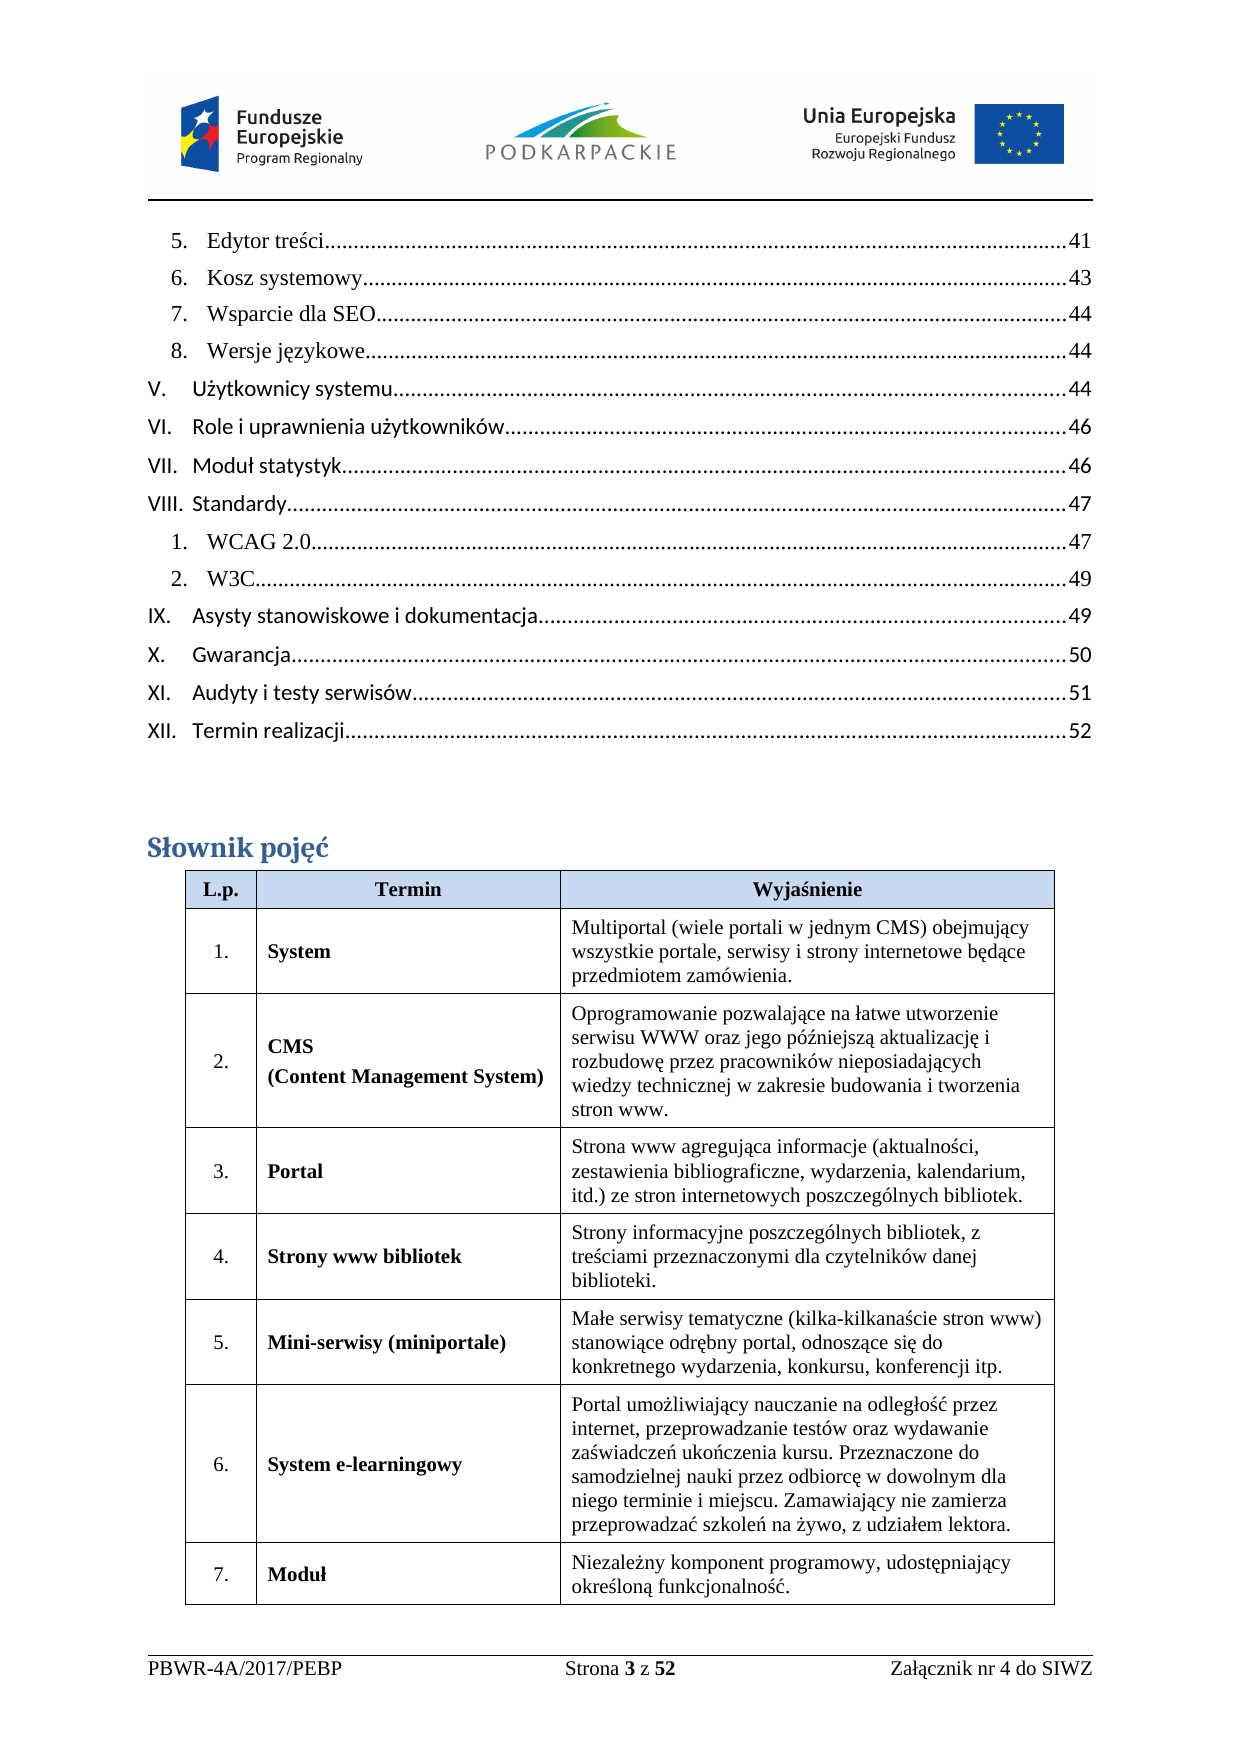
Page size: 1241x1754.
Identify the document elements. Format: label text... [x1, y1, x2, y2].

table_cell Mini-serwisy (miniportale) [257, 1300, 560, 1384]
table_cell Moduł [257, 1543, 560, 1604]
table_cell Portal [257, 1128, 560, 1213]
table_cell 3. [186, 1128, 256, 1213]
subtitle Słownik pojęć [148, 831, 1093, 865]
table_cell Portal umożliwiający nauczanie na odległość przez internet, przeprowadzanie testów oraz wydawanie zaświadczeń ukończenia kursu. Przeznaczone do samodzielnej nauki przez odbiorcę w dowolnym dla niego terminie i miejscu. Zamawiający nie zamierza przeprowadzać szkoleń na żywo, z udziałem lektora. [561, 1385, 1054, 1542]
table_cell CMS (Content Management System) [257, 994, 560, 1127]
table_cell 2. [186, 994, 256, 1127]
table_header Termin [257, 871, 560, 908]
table_cell Strony informacyjne poszczególnych bibliotek, z treściami przeznaczonymi dla czytelników danej biblioteki. [561, 1214, 1054, 1299]
table_cell 7. [186, 1543, 256, 1604]
table_cell Oprogramowanie pozwalające na łatwe utworzenie serwisu WWW oraz jego późniejszą aktualizację i rozbudowę przez pracowników nieposiadających wiedzy technicznej w zakresie budowania i tworzenia stron www. [561, 994, 1054, 1127]
table_cell Niezależny komponent programowy, udostępniający określoną funkcjonalność. [561, 1543, 1054, 1604]
table_cell Strony www bibliotek [257, 1214, 560, 1299]
table_cell Multiportal (wiele portali w jednym CMS) obejmujący wszystkie portale, serwisy i strony internetowe będące przedmiotem zamówienia. [561, 909, 1054, 993]
table_cell Strona www agregująca informacje (aktualności, zestawienia bibliograficzne, wydarzenia, kalendarium, itd.) ze stron internetowych poszczególnych bibliotek. [561, 1128, 1054, 1213]
table_cell System e-learningowy [257, 1385, 560, 1542]
table_cell Małe serwisy tematyczne (kilka-kilkanaście stron www) stanowiące odrębny portal, odnoszące się do konkretnego wydarzenia, konkursu, konferencji itp. [561, 1300, 1054, 1384]
table_header L.p. [186, 871, 256, 908]
table_cell 6. [186, 1385, 256, 1542]
picture [147, 73, 1093, 197]
table_cell System [257, 909, 560, 993]
table_header Wyjaśnienie [561, 871, 1054, 908]
table_cell 1. [186, 909, 256, 993]
table_cell 4. [186, 1214, 256, 1299]
table_cell 5. [186, 1300, 256, 1384]
